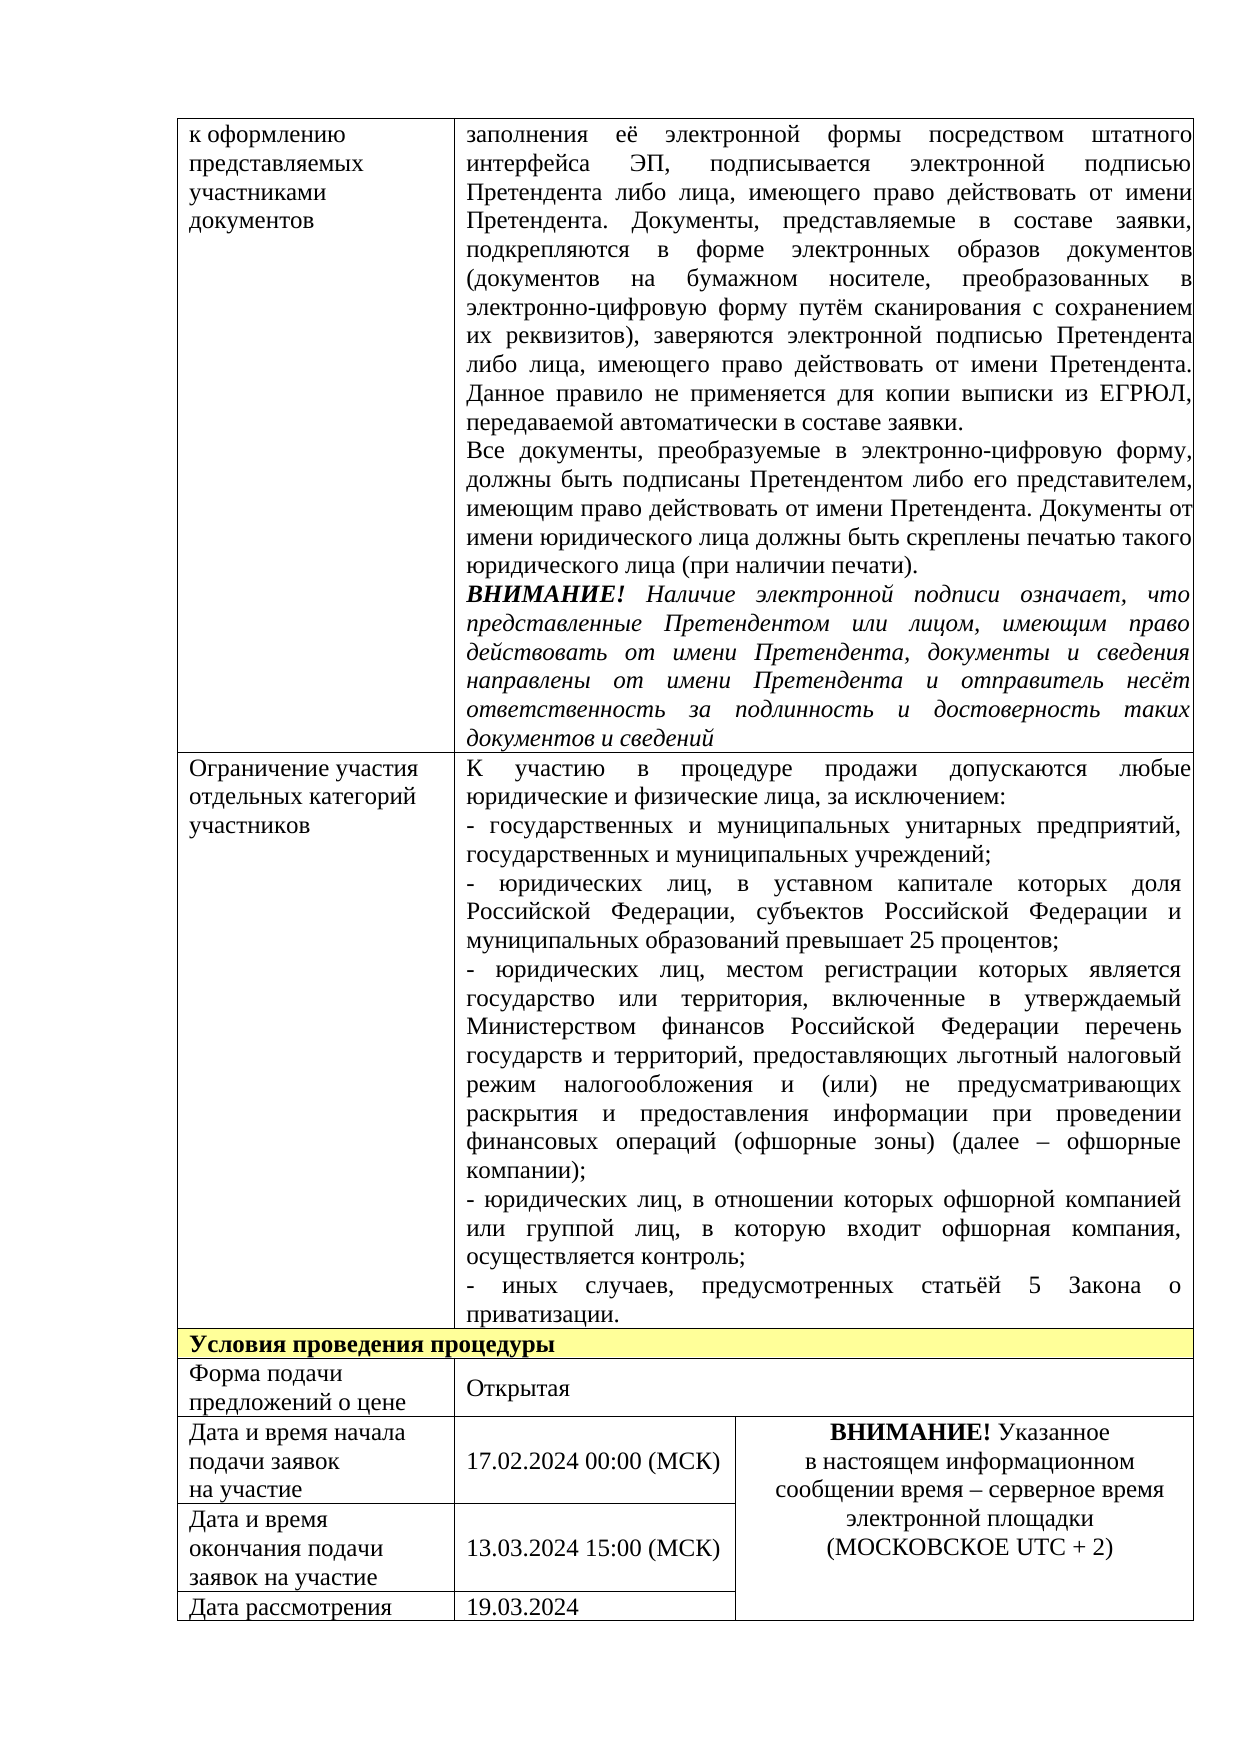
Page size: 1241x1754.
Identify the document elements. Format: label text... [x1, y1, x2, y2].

table_cell Условия проведения процедуры [178, 1329, 1193, 1357]
table_cell Дата и время начала подачи заявок на участие [178, 1417, 454, 1503]
table_cell Дата и время окончания подачи заявок на участие [178, 1504, 454, 1591]
table_cell К участию в процедуре продажи допускаются любые юридические и физические лица, за исключением: - государственных и муниципальных унитарных предприятий, государственных и муниципальных учреждений; - юридических лиц, в уставном капитале которых доля Российской Федерации, субъектов Российской Федерации и муниципальных образований превышает 25 процентов; - юридических лиц, местом регистрации которых является государство или территория, включенные в утверждаемый Министерством финансов Российской Федерации перечень государств и территорий, предоставляющих льготный налоговый режим налогообложения и (или) не предусматривающих раскрытия и предоставления информации при проведении финансовых операций (офшорные зоны) (далее – офшорные компании); - юридических лиц, в отношении которых офшорной компанией или группой лиц, в которую входит офшорная компания, осуществляется контроль; - иных случаев, предусмотренных статьёй 5 Закона о приватизации. [455, 753, 1193, 1328]
table_cell 13.03.2024 15:00 (МСК) [455, 1504, 735, 1591]
table_cell Открытая [455, 1359, 1193, 1416]
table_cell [178, 1592, 454, 1620]
table_cell 19.03.2024 [455, 1592, 735, 1620]
table_cell 17.02.2024 00:00 (МСК) [455, 1417, 735, 1503]
table_cell Ограничение участия отдельных категорий участников [178, 753, 454, 1328]
table_cell Форма подачи предложений о цене [178, 1359, 454, 1416]
table_cell ВНИМАНИЕ! Указанное в настоящем информационном сообщении время – серверное время электронной площадки (МОСКОВСКОЕ UTC + 2) [736, 1417, 1193, 1620]
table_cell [178, 119, 454, 752]
